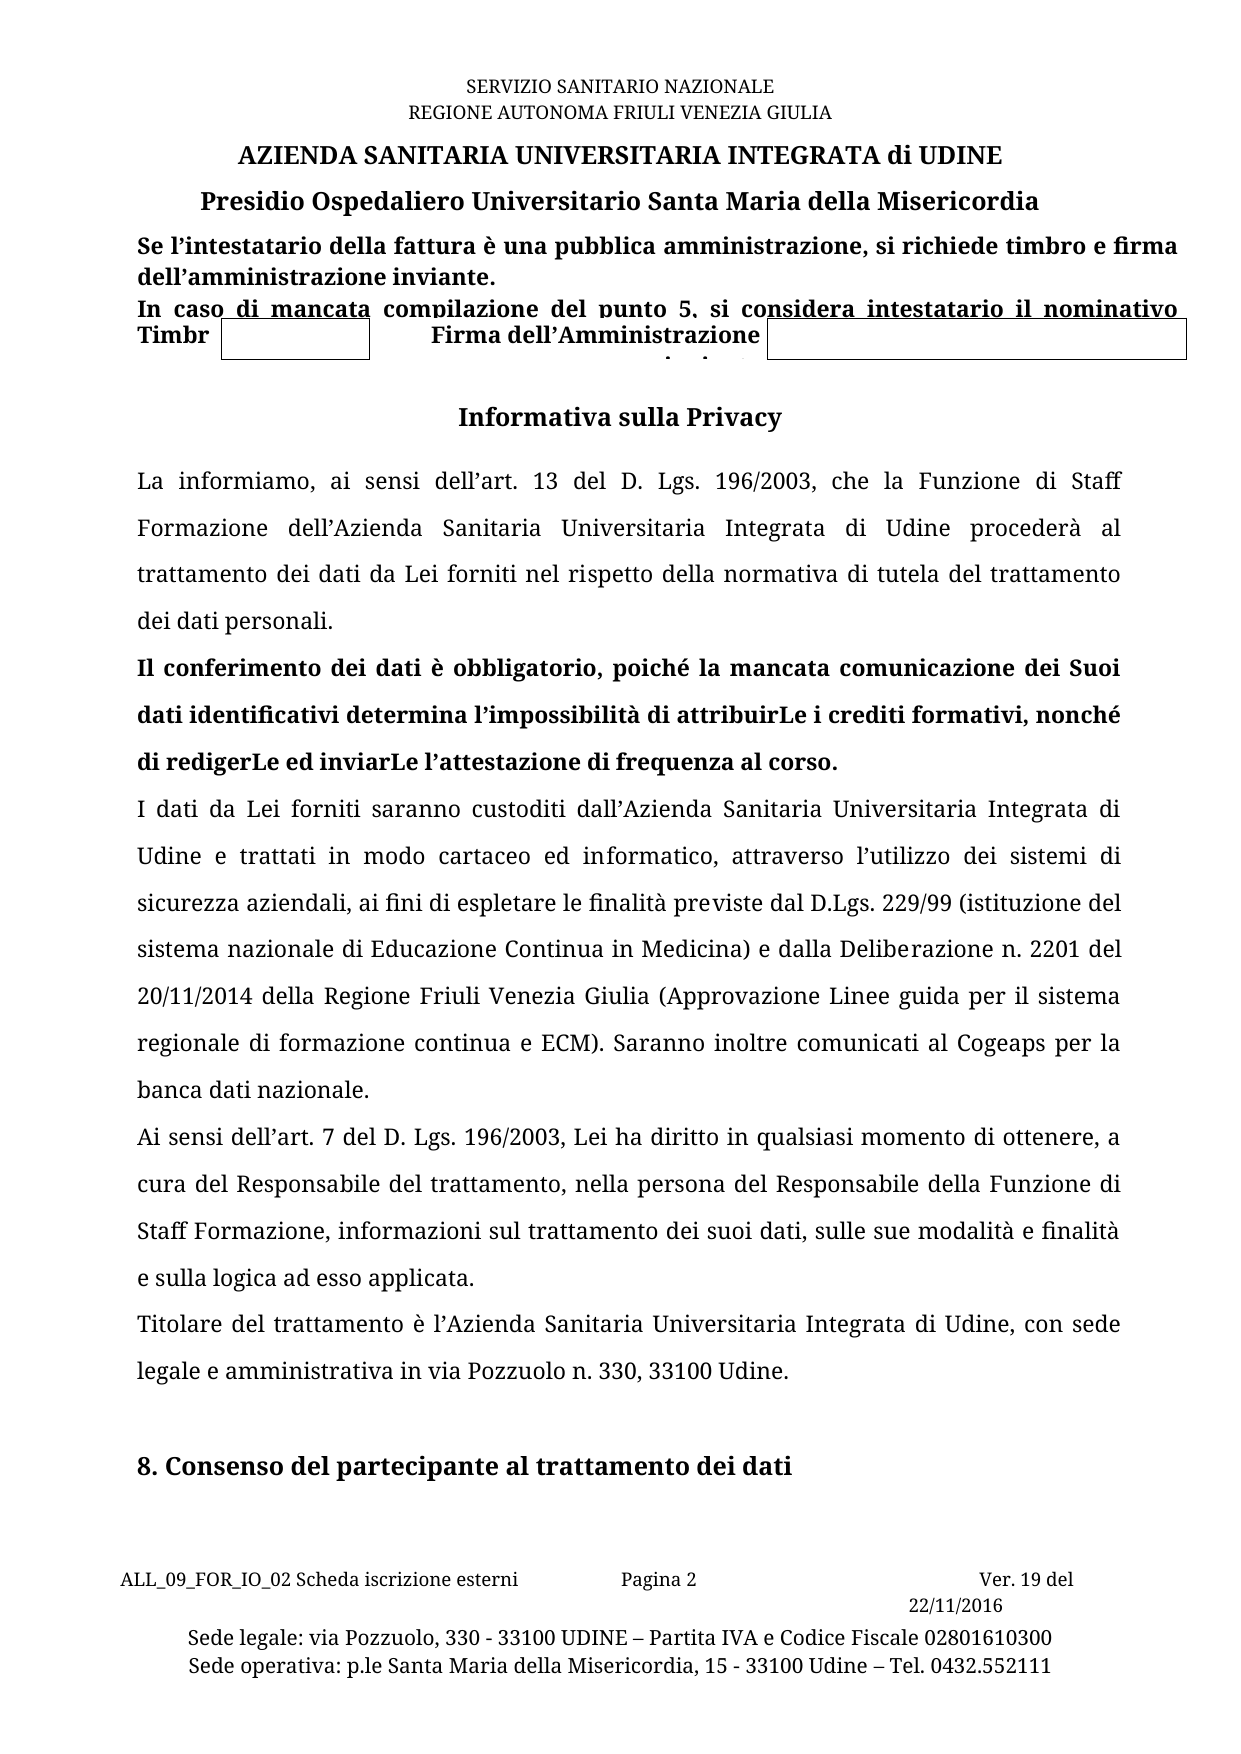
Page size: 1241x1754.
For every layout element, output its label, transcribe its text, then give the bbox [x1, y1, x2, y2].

text 8. Consenso del partecipante al trattamento dei dati [137, 1449, 1122, 1483]
text Ai sensi dell’art. 7 del D. Lgs. 196/2003, Lei ha diritto in qualsiasi momento di ottenere, a cura del Responsabile del trattamento, nella persona del Responsabile della Funzione di Staff Formazione, informazioni sul trattamento dei suoi dati, sulle sue modalità e finalità e sulla logica ad esso applicata. [137, 1121, 1122, 1293]
text Titolare del trattamento è l’Azienda Sanitaria Universitaria Integrata di Udine, con sede legale e amministrativa in via Pozzuolo n. 330, 33100 Udine. [137, 1308, 1122, 1386]
text La informiamo, ai sensi dell’art. 13 del D. Lgs. 196/2003, che la Funzione di Staff Formazione dell’Azienda Sanitaria Universitaria Integrata di Udine procederà al trattamento dei dati da Lei forniti nel rispetto della normativa di tutela del trattamento dei dati personali. [137, 464, 1122, 636]
table_cell [222, 319, 369, 358]
table_cell [768, 319, 1186, 358]
table_cell Se l’intestatario della fattura è una pubblica amministrazione, si richiede timbro e firma dell’amministrazione inviante. In caso di mancata compilazione del punto 5, si considera intestatario il nominativo indicato al punto 1. [137, 229, 1187, 318]
text Il conferimento dei dati è obbligatorio, poiché la mancata comunicazione dei Suoi dati identificativi determina l’impossibilità di attribuirLe i crediti formativi, nonché di redigerLe ed inviarLe l’attestazione di frequenza al corso. [137, 652, 1122, 777]
title Informativa sulla Privacy [118, 399, 1122, 433]
table_cell Timbro [137, 318, 221, 358]
table_cell Firma dell’Amministrazione inviante [370, 318, 767, 358]
text I dati da Lei forniti saranno custoditi dall’Azienda Sanitaria Universitaria Integrata di Udine e trattati in modo cartaceo ed informatico, attraverso l’utilizzo dei sistemi di sicurezza aziendali, ai fini di espletare le finalità previste dal D.Lgs. 229/99 (istituzione del sistema nazionale di Educazione Continua in Medicina) e dalla Deliberazione n. 2201 del 20/11/2014 della Regione Friuli Venezia Giulia (Approvazione Linee guida per il sistema regionale di formazione continua e ECM). Saranno inoltre comunicati al Cogeaps per la banca dati nazionale. [137, 793, 1122, 1105]
